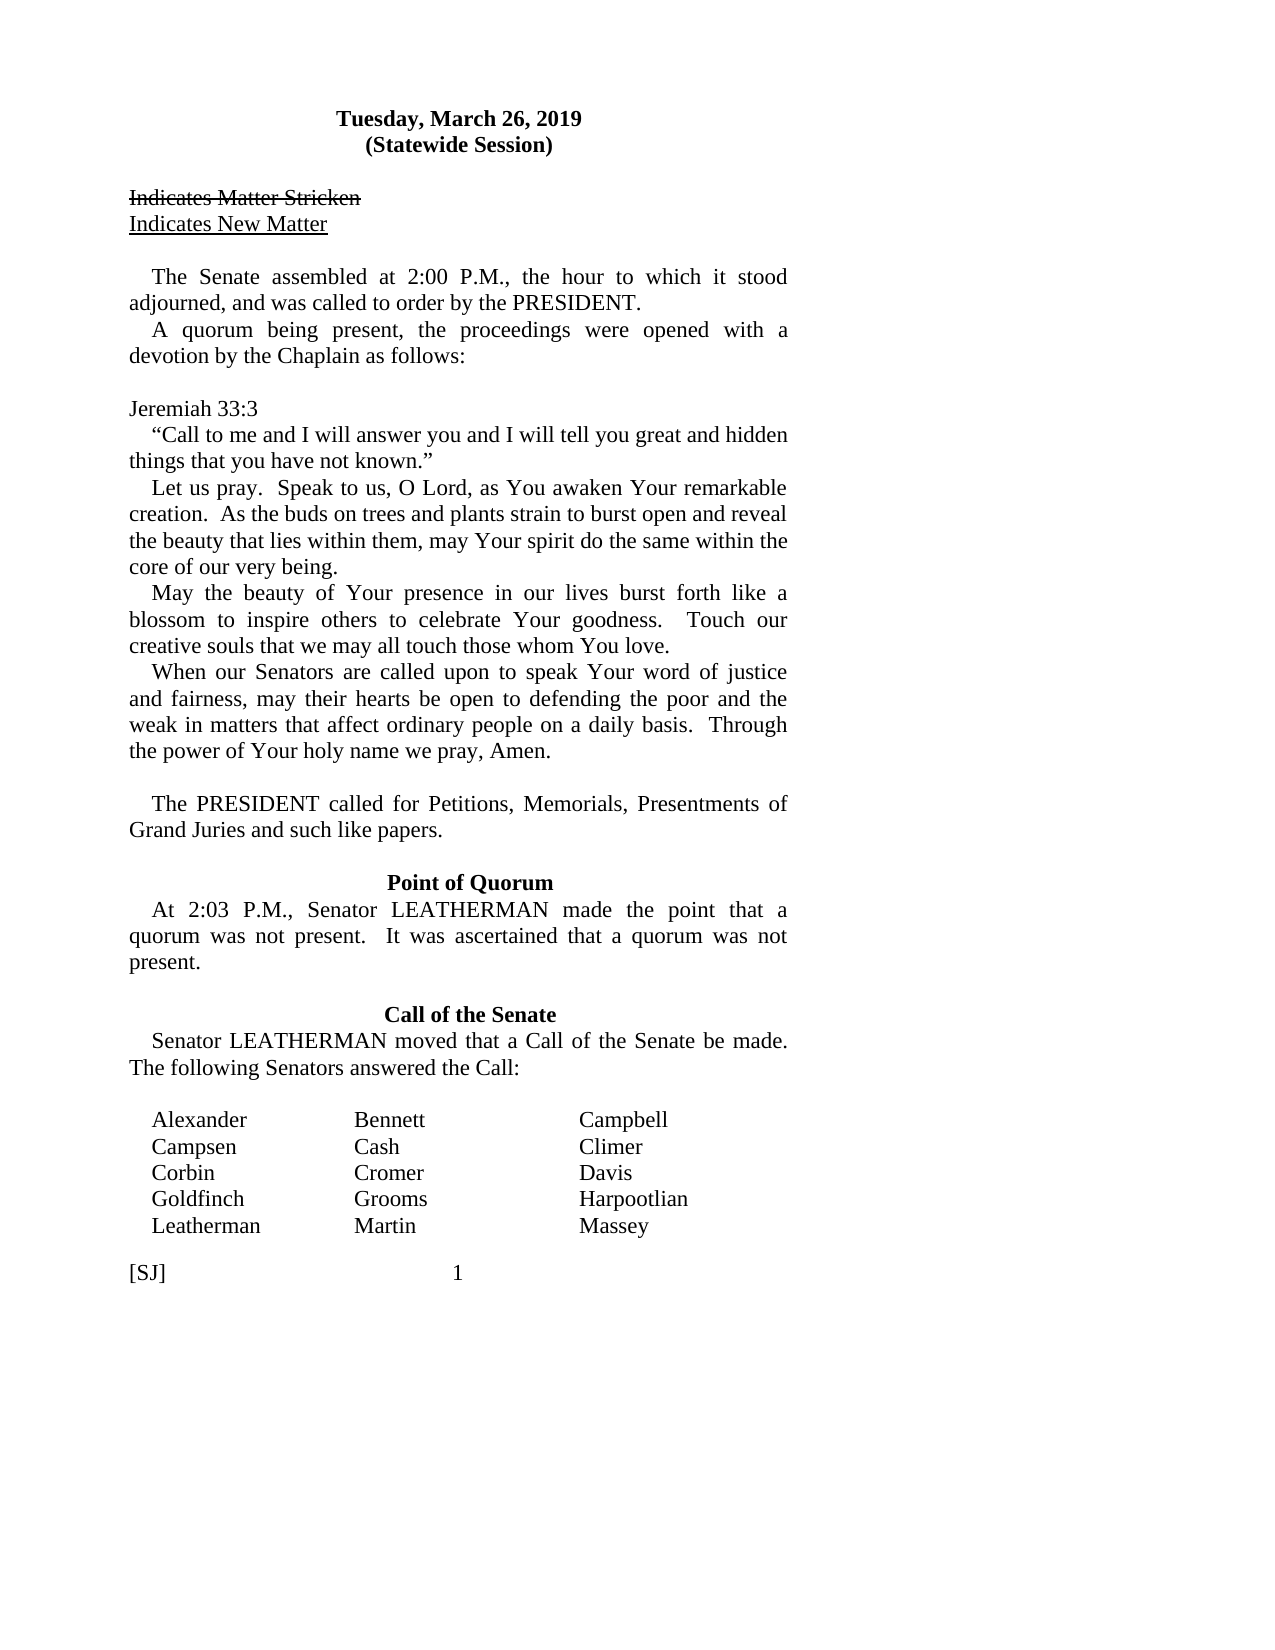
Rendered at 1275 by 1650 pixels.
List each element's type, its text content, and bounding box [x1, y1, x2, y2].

text Jeremiah 33:3 [129, 395, 789, 421]
text Point of Quorum [129, 869, 789, 896]
text Campsen Cash Climer [129, 1133, 789, 1159]
text The PRESIDENT called for Petitions, Memorials, Presentments of Grand Juries and such like papers. [129, 790, 789, 843]
text Goldfinch Grooms Harpootlian [129, 1186, 789, 1212]
text Tuesday, March 26, 2019 [129, 105, 789, 131]
text Indicates Matter Stricken [129, 184, 789, 210]
text “Call to me and I will answer you and I will tell you great and hidden things that you have not known.” [129, 421, 789, 474]
text May the beauty of Your presence in our lives burst forth like a blossom to inspire others to celebrate Your goodness. Touch our creative souls that we may all touch those whom You love. [129, 579, 789, 658]
text When our Senators are called upon to speak Your word of justice and fairness, may their hearts be open to defending the poor and the weak in matters that affect ordinary people on a daily basis. Through the power of Your holy name we pray, Amen. [129, 658, 789, 764]
text Corbin Cromer Davis [129, 1159, 789, 1186]
text (Statewide Session) [129, 131, 789, 158]
text Leatherman Martin Massey [129, 1212, 789, 1238]
text Senator LEATHERMAN moved that a Call of the Senate be made. The following Senators answered the Call: [129, 1027, 789, 1080]
text Let us pray. Speak to us, O Lord, as You awaken Your remarkable creation. As the buds on trees and plants strain to burst open and reveal the beauty that lies within them, may Your spirit do the same within the core of our very being. [129, 474, 789, 579]
text Call of the Senate [129, 1001, 789, 1027]
text Alexander Bennett Campbell [129, 1106, 789, 1133]
text Indicates New Matter [129, 210, 789, 237]
text At 2:03 P.M., Senator LEATHERMAN made the point that a quorum was not present. It was ascertained that a quorum was not present. [129, 896, 789, 975]
text A quorum being present, the proceedings were opened with a devotion by the Chaplain as follows: [129, 316, 789, 368]
text The Senate assembled at 2:00 P.M., the hour to which it stood adjourned, and was called to order by the PRESIDENT. [129, 263, 789, 316]
